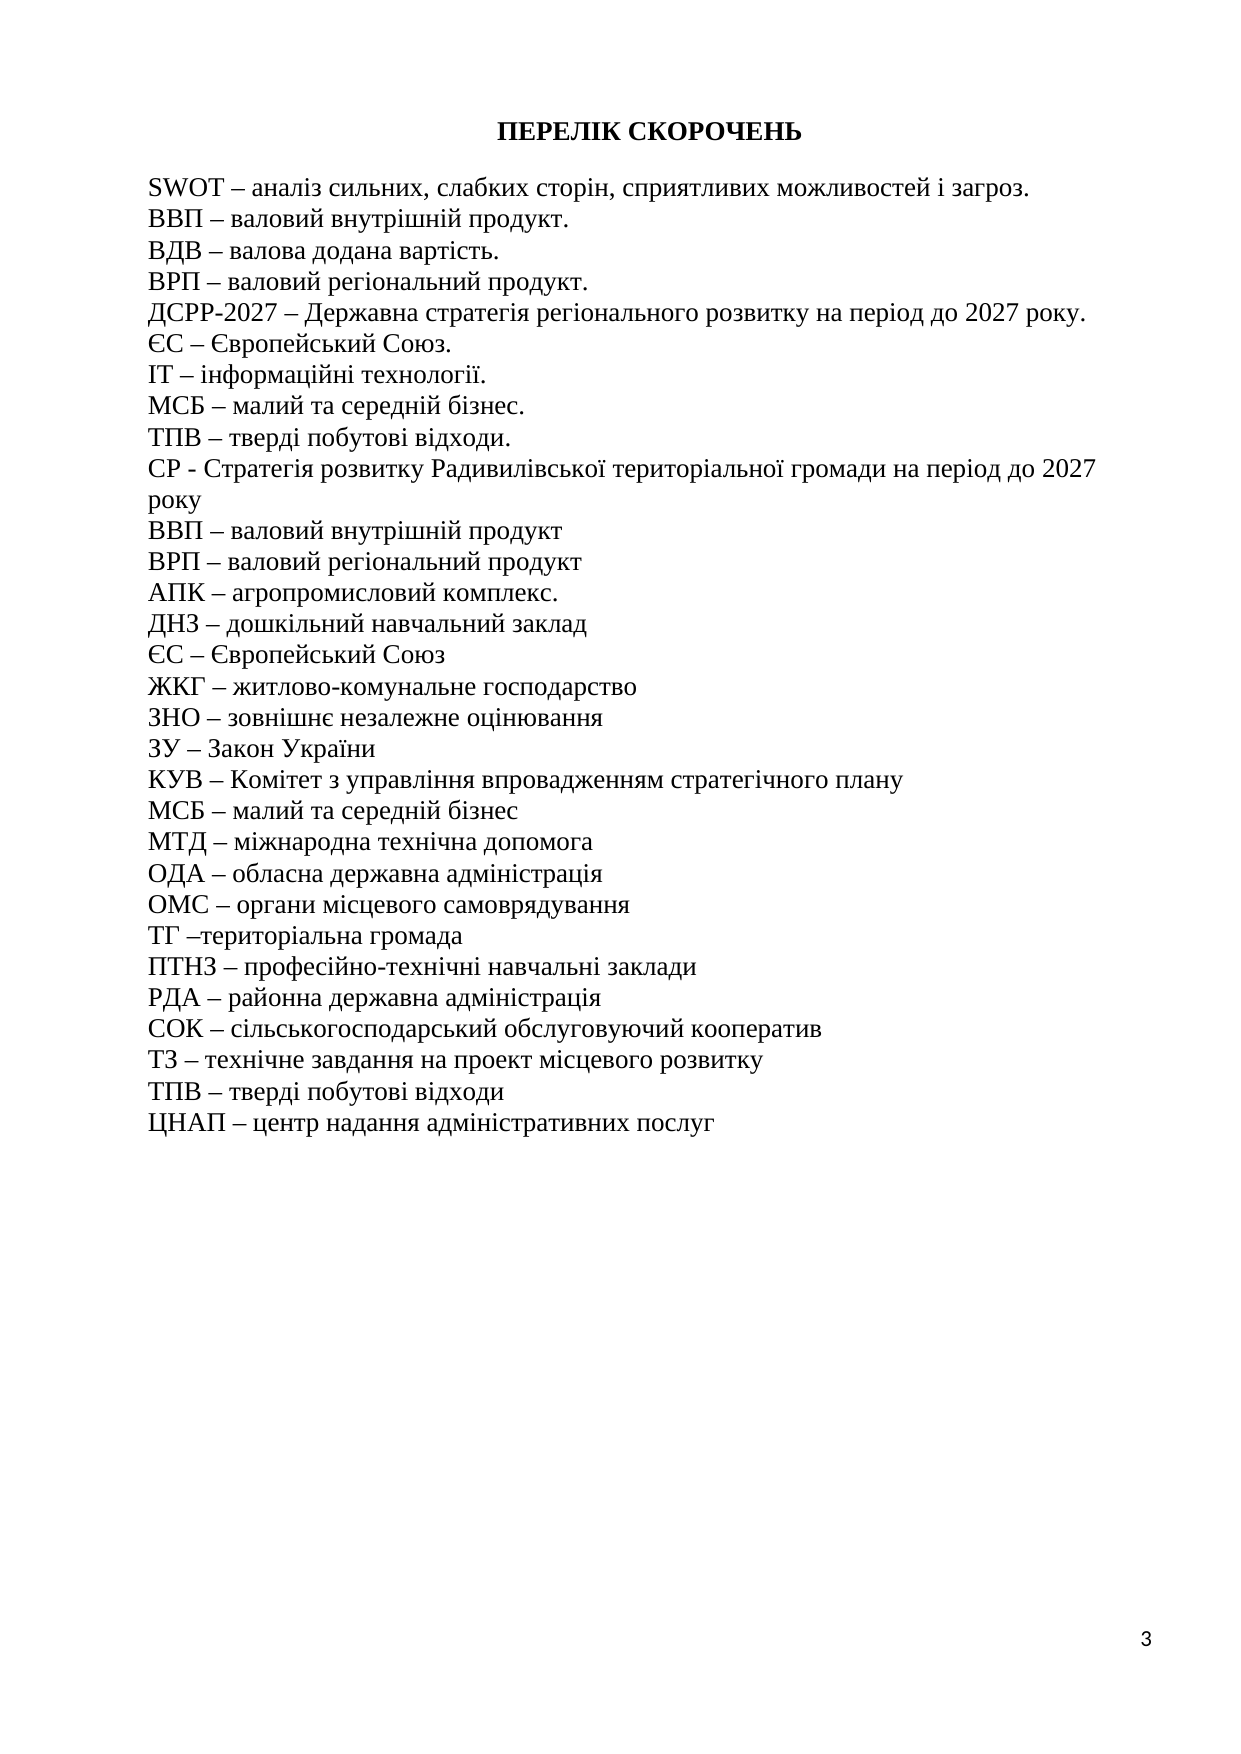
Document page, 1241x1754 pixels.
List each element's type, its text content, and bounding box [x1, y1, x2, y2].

text ОМС – органи місцевого самоврядування [148, 888, 1152, 919]
text МСБ – малий та середній бізнес. [148, 389, 1152, 421]
text ВВП – валовий внутрішній продукт [148, 514, 1152, 545]
text ЗУ – Закон України [148, 732, 1152, 763]
text ІТ – інформаційні технології. [148, 358, 1152, 389]
text ЖКГ – житлово-комунальне господарство [148, 670, 1152, 701]
text ТГ –територіальна громада [148, 919, 1152, 950]
text ТЗ – технічне завдання на проект місцевого розвитку [148, 1043, 1152, 1075]
text ДСРР-2027 – Державна стратегія регіонального розвитку на період до 2027 року. [148, 296, 1152, 327]
text ОДА – обласна державна адміністрація [148, 857, 1152, 888]
text ЄС – Європейський Союз. [148, 327, 1152, 358]
text МСБ – малий та середній бізнес [148, 794, 1152, 826]
text СОК – сільськогосподарський обслуговуючий кооператив [148, 1012, 1152, 1043]
text ВРП – валовий регіональний продукт [148, 545, 1152, 576]
text ВРП – валовий регіональний продукт. [148, 265, 1152, 296]
text ТПВ – тверді побутові відходи. [148, 421, 1152, 452]
text РДА – районна державна адміністрація [148, 981, 1152, 1012]
text ЦНАП – центр надання адміністративних послуг [148, 1106, 1152, 1137]
text СР - Стратегія розвитку Радивилівської територіальної громади на період до 2027 року [148, 452, 1152, 514]
text ДНЗ – дошкільний навчальний заклад [148, 607, 1152, 639]
text SWOT – аналіз сильних, слабких сторін, сприятливих можливостей і загроз. [148, 171, 1152, 203]
text ЄС – Європейський Союз [148, 639, 1152, 670]
text КУВ – Комітет з управління впровадженням стратегічного плану [148, 763, 1152, 794]
text ТПВ – тверді побутові відходи [148, 1075, 1152, 1106]
text ВВП – валовий внутрішній продукт. [148, 203, 1152, 234]
text МТД – міжнародна технічна допомога [148, 826, 1152, 857]
text ВДВ – валова додана вартість. [148, 234, 1152, 265]
text АПК – агропромисловий комплекс. [148, 576, 1152, 607]
text ПЕРЕЛІК СКОРОЧЕНЬ [148, 115, 1152, 146]
text ЗНО – зовнішнє незалежне оцінювання [148, 701, 1152, 732]
text ПТНЗ – професійно-технічні навчальні заклади [148, 950, 1152, 981]
